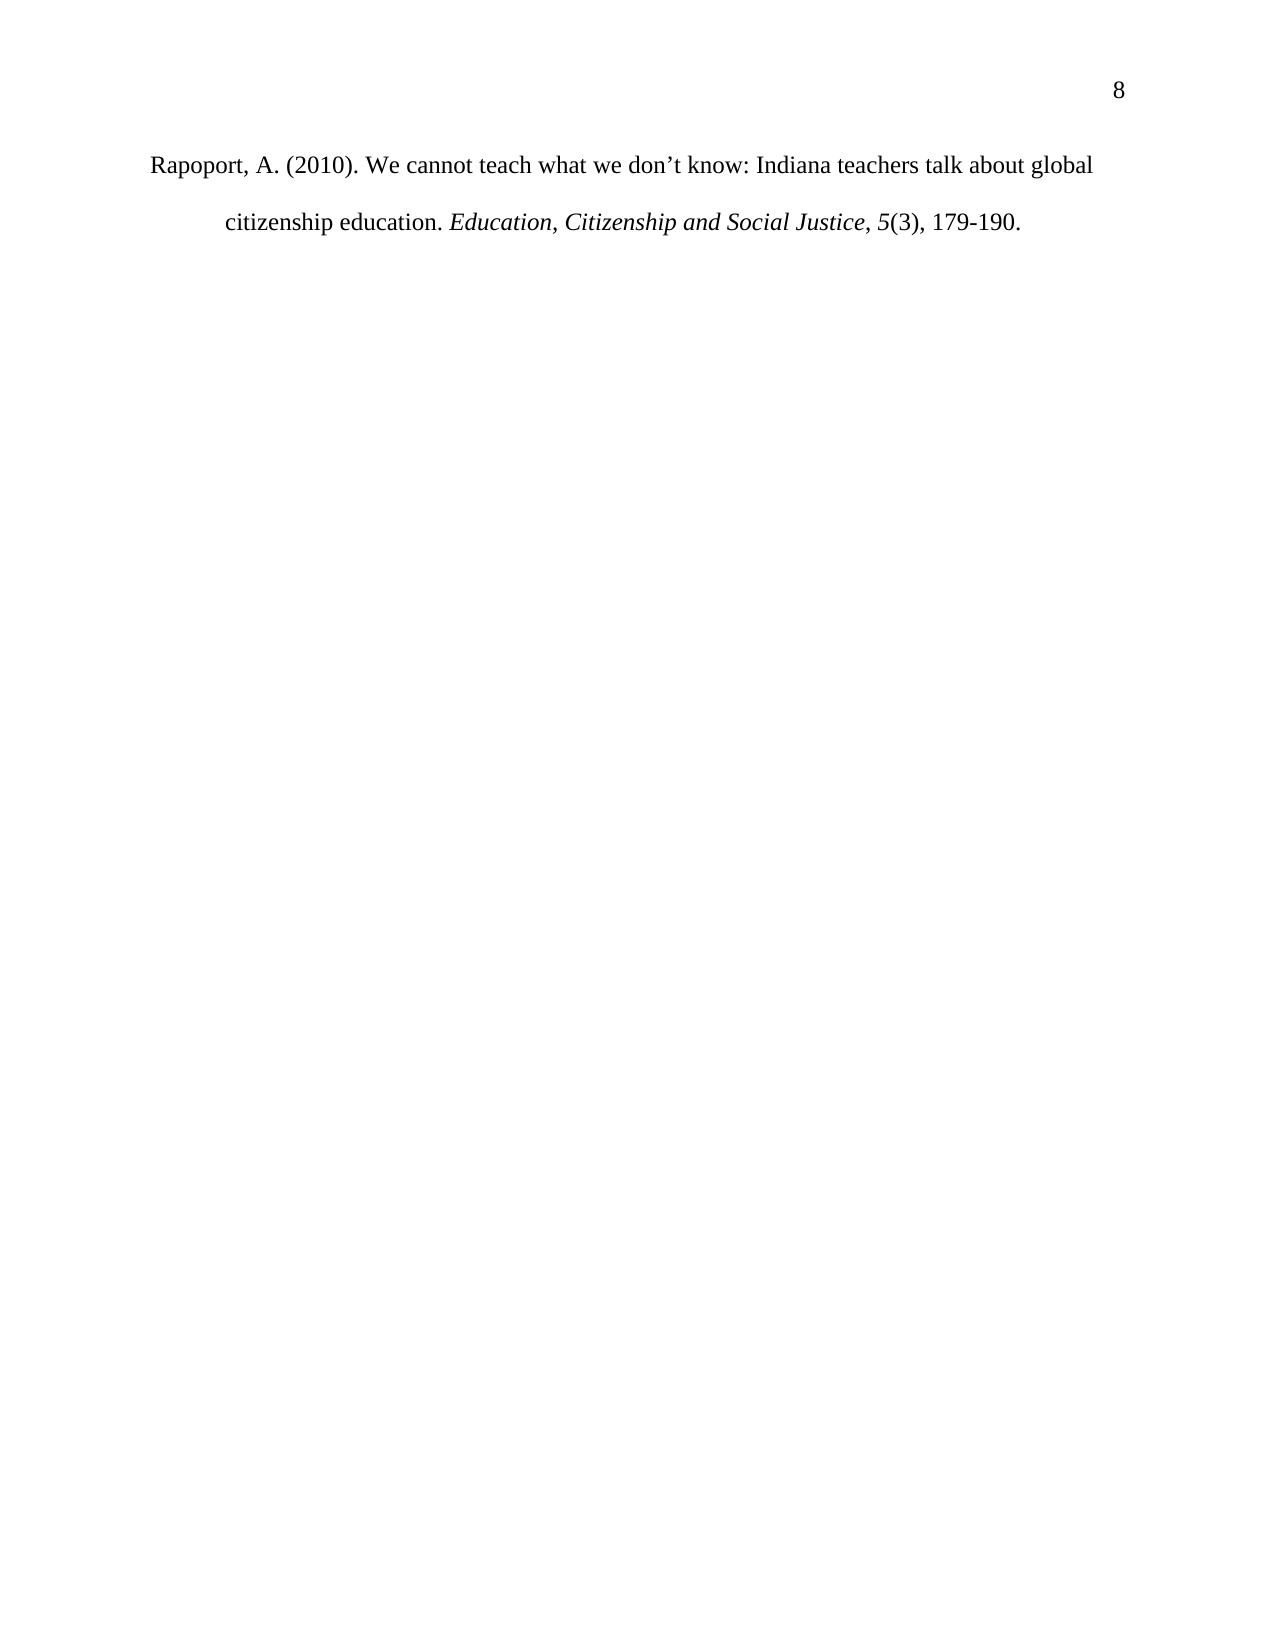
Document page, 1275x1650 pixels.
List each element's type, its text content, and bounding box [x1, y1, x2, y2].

text Rapoport, A. (2010). We cannot teach what we don’t know: Indiana teachers talk about global citizenship education. Education, Citizenship and Social Justice, 5(3), 179-190. [150, 150, 1125, 236]
